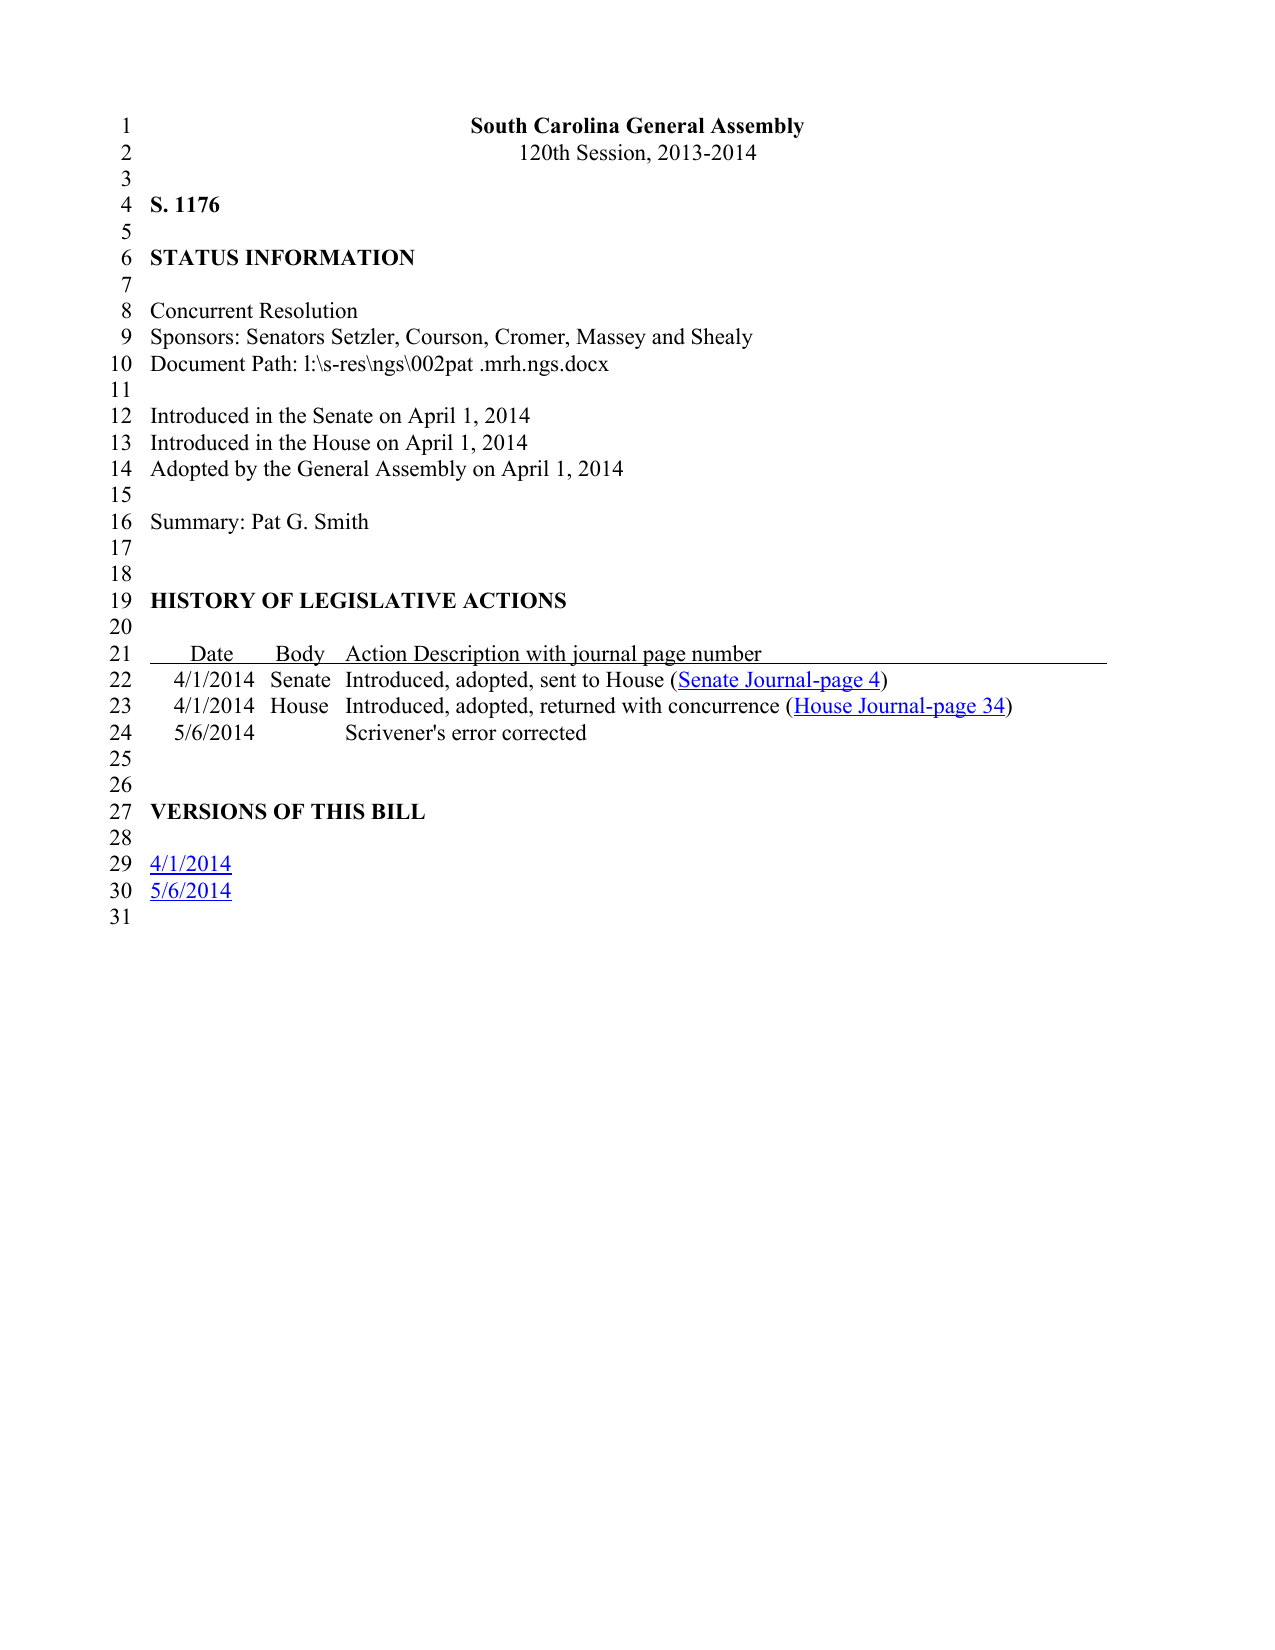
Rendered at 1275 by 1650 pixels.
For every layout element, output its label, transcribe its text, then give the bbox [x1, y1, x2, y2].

text 4/1/2014 [150, 850, 1125, 877]
text Introduced in the Senate on April 1, 2014 [150, 402, 1125, 429]
text 4/1/2014 House Introduced, adopted, returned with concurrence (House Journal-page 34) [150, 692, 1125, 719]
text 4/1/2014 Senate Introduced, adopted, sent to House (Senate Journal-page 4) [150, 666, 1125, 692]
text Concurrent Resolution [150, 297, 1125, 323]
text STATUS INFORMATION [150, 244, 1125, 271]
text VERSIONS OF THIS BILL [150, 798, 1125, 824]
text S. 1176 [150, 192, 1125, 218]
text 120th Session, 2013-2014 [150, 139, 1125, 165]
text Date Body Action Description with journal page number [150, 639, 1125, 666]
text Summary: Pat G. Smith [150, 508, 1125, 534]
text Adopted by the General Assembly on April 1, 2014 [150, 455, 1125, 481]
text Sponsors: Senators Setzler, Courson, Cromer, Massey and Shealy [150, 323, 1125, 350]
text 5/6/2014 [150, 877, 1125, 903]
text Introduced in the House on April 1, 2014 [150, 429, 1125, 455]
text 5/6/2014 Scrivener's error corrected [150, 719, 1125, 745]
text HISTORY OF LEGISLATIVE ACTIONS [150, 587, 1125, 613]
text South Carolina General Assembly [150, 112, 1125, 139]
text Document Path: l:\s-res\ngs\002pat .mrh.ngs.docx [150, 350, 1125, 376]
